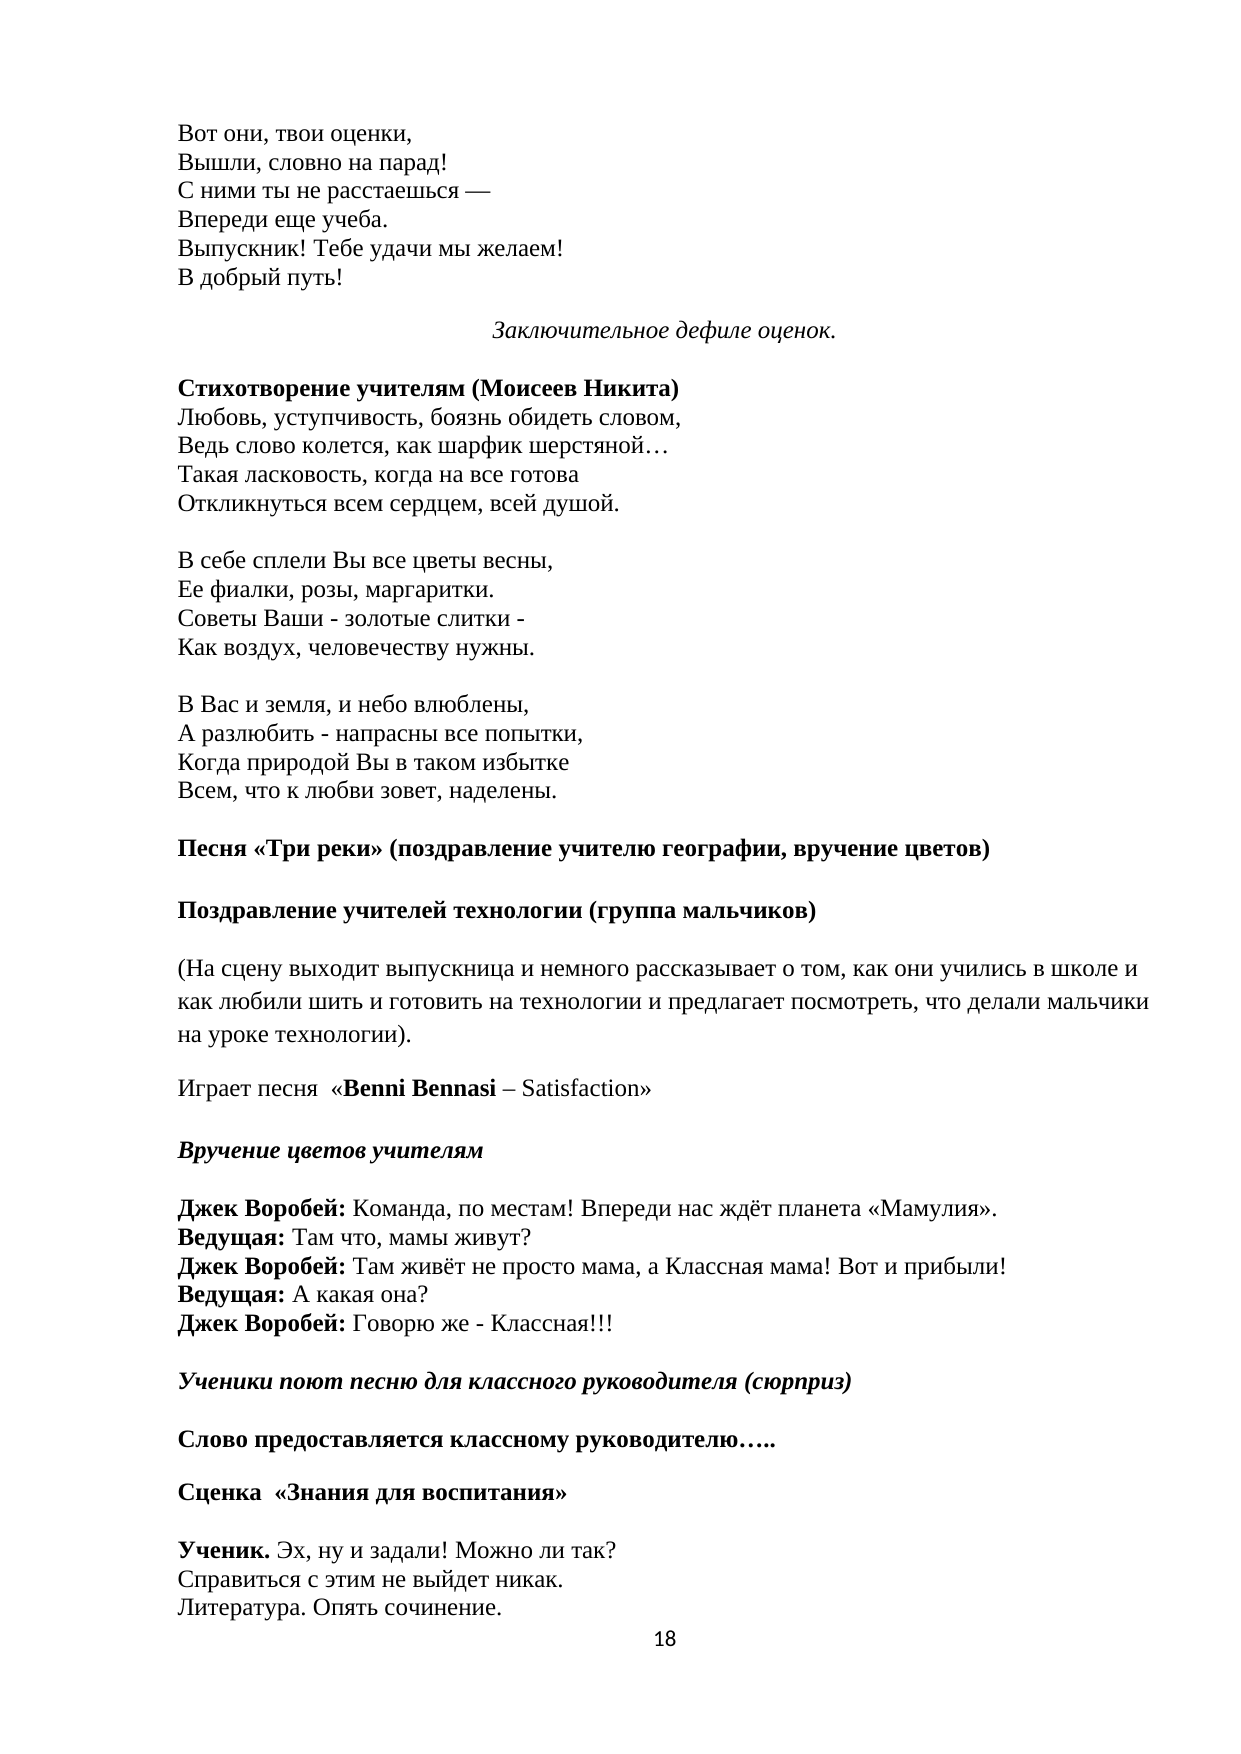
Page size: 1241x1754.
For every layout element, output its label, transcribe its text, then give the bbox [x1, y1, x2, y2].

text Стихотворение учителям (Моисеев Никита) [177, 373, 1152, 402]
text Играет песня «Benni Bennasi – Satisfaction» [177, 1073, 1152, 1102]
text Сценка «Знания для воспитания» [177, 1477, 1152, 1506]
text Когда природой Вы в таком избытке [177, 747, 1152, 776]
text Ученик. Эх, ну и задали! Можно ли так? [177, 1535, 1152, 1564]
text Песня «Три реки» (поздравление учителю географии, вручение цветов) [177, 833, 1152, 862]
text Слово предоставляется классному руководителю….. [177, 1424, 1152, 1452]
text Ученики поют песню для классного руководителя (сюрприз) [177, 1366, 1152, 1395]
text Литература. Опять сочинение. [177, 1592, 1152, 1621]
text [177, 118, 1152, 291]
text Вручение цветов учителям [177, 1135, 1152, 1164]
text Всем, что к любви зовет, наделены. [177, 776, 1152, 804]
text Откликнуться всем сердцем, всей душой. [177, 488, 1152, 517]
text Как воздух, человечеству нужны. [177, 632, 1152, 661]
text А разлюбить - напрасны все попытки, [177, 718, 1152, 747]
text Такая ласковость, когда на все готова [177, 459, 1152, 488]
text Справиться с этим не выйдет никак. [177, 1564, 1152, 1592]
text (На сцену выходит выпускница и немного рассказывает о том, как они учились в школе и как любили шить и готовить на технологии и предлагает посмотреть, что делали мальчики на уроке технологии). [177, 953, 1152, 1048]
text В Вас и земля, и небо влюблены, [177, 689, 1152, 718]
text В себе сплели Вы все цветы весны, [177, 546, 1152, 574]
text Любовь, уступчивость, боязнь обидеть словом, [177, 402, 1152, 431]
text Ведь слово колется, как шарфик шерстяной… [177, 431, 1152, 459]
text Поздравление учителей технологии (группа мальчиков) [177, 895, 1152, 924]
text Ее фиалки, розы, маргаритки. [177, 574, 1152, 603]
text Заключительное дефиле оценок. [177, 316, 1152, 344]
text Советы Ваши - золотые слитки - [177, 603, 1152, 632]
text Джек Воробей: Команда, по местам! Впереди нас ждёт планета «Мамулия». Ведущая: Там что, мамы живут? Джек Воробей: Там живёт не просто мама, а Классная мама! Вот и прибыли! Ведущая: А какая она? Джек Воробей: Говорю же - Классная!!! [177, 1193, 1152, 1337]
